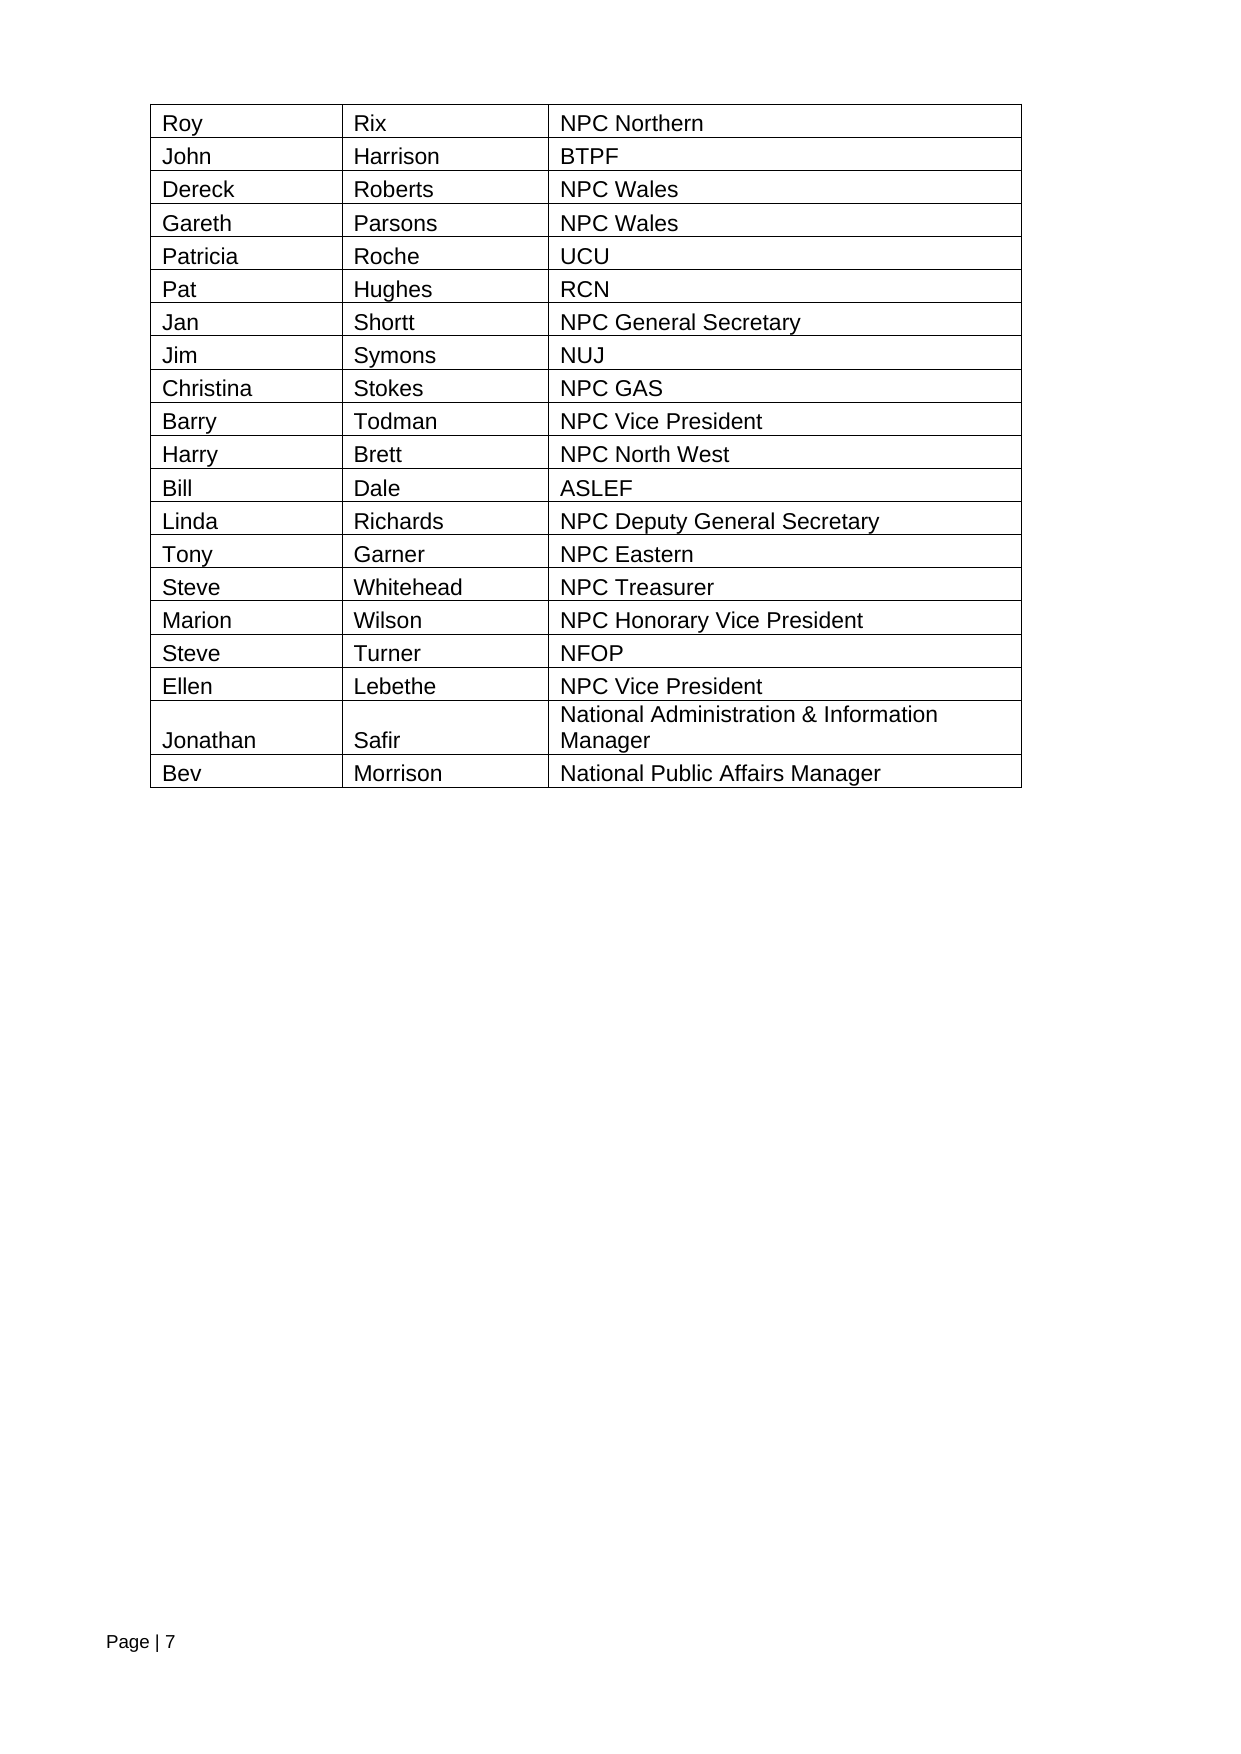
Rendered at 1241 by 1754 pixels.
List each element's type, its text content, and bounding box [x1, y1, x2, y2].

table_cell Linda [151, 502, 342, 534]
table_cell Tony [151, 535, 342, 567]
table_cell Turner [343, 635, 548, 667]
table_cell Christina [151, 370, 342, 402]
table_cell NPC Honorary Vice President [549, 601, 1021, 633]
table_cell Jonathan [151, 701, 342, 753]
table_cell Richards [343, 502, 548, 534]
table_cell Rix [343, 105, 548, 137]
table_cell Bev [151, 755, 342, 787]
table_cell Steve [151, 568, 342, 600]
table_cell NPC Vice President [549, 403, 1021, 435]
table_cell BTPF [549, 138, 1021, 170]
table_cell UCU [549, 237, 1021, 269]
table_cell NFOP [549, 635, 1021, 667]
table_cell NPC Eastern [549, 535, 1021, 567]
table_cell Roberts [343, 171, 548, 203]
table_cell Marion [151, 601, 342, 633]
table_cell NPC GAS [549, 370, 1021, 402]
table_cell Jim [151, 336, 342, 368]
table_cell NPC North West [549, 436, 1021, 468]
table_cell Steve [151, 635, 342, 667]
table_cell Bill [151, 469, 342, 501]
table_cell Symons [343, 336, 548, 368]
table_cell Harrison [343, 138, 548, 170]
table_cell NPC Wales [549, 204, 1021, 236]
table_cell NPC Wales [549, 171, 1021, 203]
table_cell Brett [343, 436, 548, 468]
table_cell NPC General Secretary [549, 303, 1021, 335]
table_cell Gareth [151, 204, 342, 236]
table_cell ASLEF [549, 469, 1021, 501]
table_cell RCN [549, 270, 1021, 302]
table_cell Pat [151, 270, 342, 302]
table_cell Patricia [151, 237, 342, 269]
table_cell NPC Northern [549, 105, 1021, 137]
table_cell National Public Affairs Manager [549, 755, 1021, 787]
table_cell Dereck [151, 171, 342, 203]
table_cell Dale [343, 469, 548, 501]
table_cell Stokes [343, 370, 548, 402]
table_cell Ellen [151, 668, 342, 700]
table_cell NPC Treasurer [549, 568, 1021, 600]
table_cell Barry [151, 403, 342, 435]
table_cell Roy [151, 105, 342, 137]
table_cell Wilson [343, 601, 548, 633]
table_cell Garner [343, 535, 548, 567]
table_cell Parsons [343, 204, 548, 236]
table_cell Harry [151, 436, 342, 468]
table_cell Hughes [343, 270, 548, 302]
table_cell NUJ [549, 336, 1021, 368]
table_cell National Administration & Information Manager [549, 701, 1021, 753]
table_cell Safir [343, 701, 548, 753]
table_cell NPC Deputy General Secretary [549, 502, 1021, 534]
table_cell Whitehead [343, 568, 548, 600]
table_cell Shortt [343, 303, 548, 335]
table_cell NPC Vice President [549, 668, 1021, 700]
table_cell Jan [151, 303, 342, 335]
table_cell Roche [343, 237, 548, 269]
table_cell Lebethe [343, 668, 548, 700]
table_cell Morrison [343, 755, 548, 787]
table_cell Todman [343, 403, 548, 435]
table_cell John [151, 138, 342, 170]
